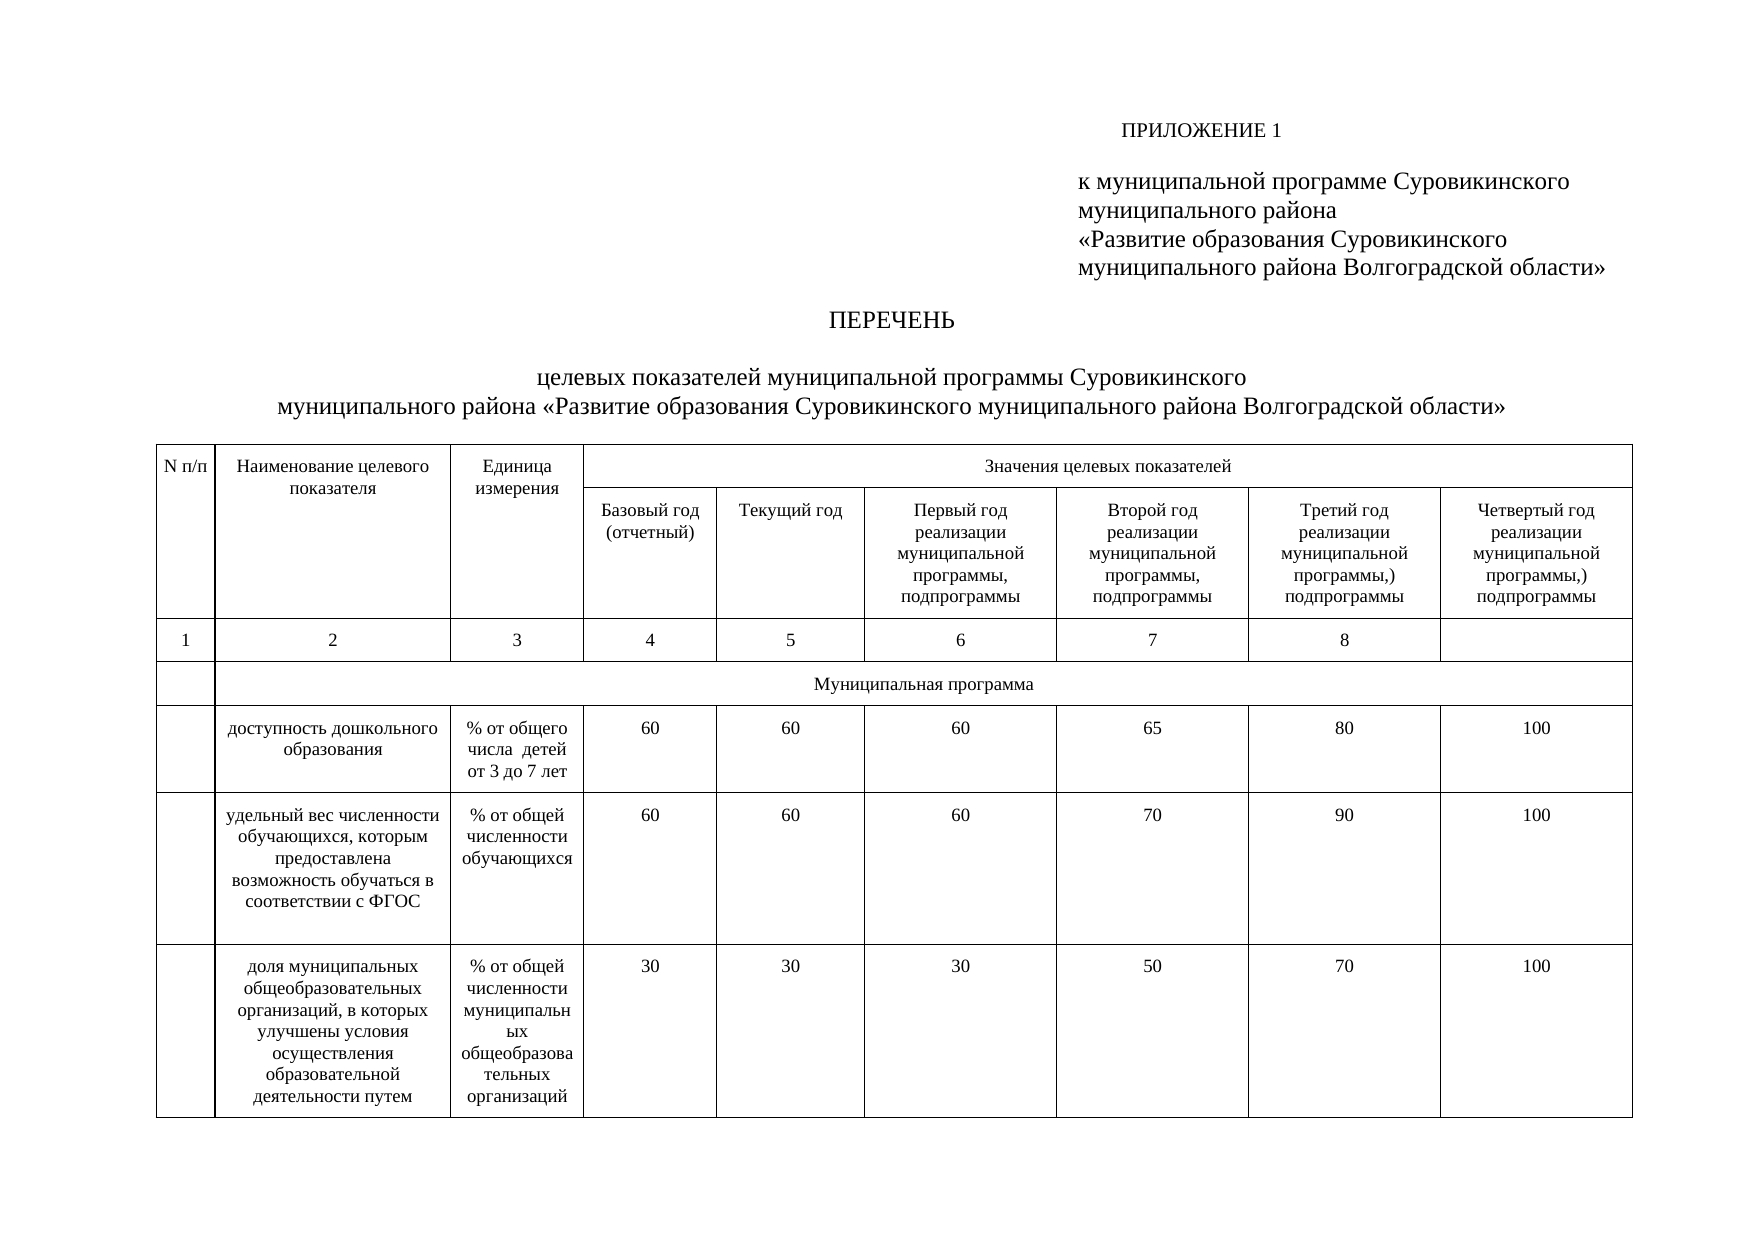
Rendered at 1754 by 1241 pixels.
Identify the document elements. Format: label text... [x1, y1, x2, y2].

table_cell 60 [717, 706, 864, 792]
table_cell 2 [216, 619, 450, 661]
table_cell 90 [1249, 793, 1440, 944]
table_cell Текущий год [717, 488, 864, 617]
table_cell 4 [584, 619, 716, 661]
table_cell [216, 945, 450, 1117]
table_cell 50 [1057, 945, 1248, 1117]
table_cell % от общего числа детей от 3 до 7 лет [451, 706, 583, 792]
table_cell 100 [1441, 706, 1632, 792]
table_cell 60 [865, 793, 1056, 944]
table_cell 60 [717, 793, 864, 944]
table_cell Четвертый год реализации муниципальной программы,) подпрограммы [1441, 488, 1632, 617]
table_cell Третий год реализации муниципальной программы,) подпрограммы [1249, 488, 1440, 617]
text муниципального района Волгоградской области» [620, 252, 1621, 281]
text муниципального района «Развитие образования Суровикинского муниципального района Волгоградской области» [162, 391, 1621, 420]
table_cell 3 [451, 619, 583, 661]
table_header Значения целевых показателей [584, 445, 1632, 487]
table_cell Второй год реализации муниципальной программы, подпрограммы [1057, 488, 1248, 617]
table_cell 8 [1249, 619, 1440, 661]
text ПЕРЕЧЕНЬ [162, 305, 1621, 333]
table_cell 70 [1057, 793, 1248, 944]
table_cell [157, 706, 214, 792]
text к муниципальной программе Суровикинского [620, 166, 1621, 195]
table_cell 30 [717, 945, 864, 1117]
table_cell [157, 662, 214, 705]
table_cell 30 [584, 945, 716, 1117]
table_cell 60 [584, 793, 716, 944]
table_cell [157, 793, 214, 944]
table_cell 100 [1441, 793, 1632, 944]
table_cell % от общей численности обучающихся [451, 793, 583, 944]
table_cell 60 [584, 706, 716, 792]
text «Развитие образования Суровикинского [620, 224, 1621, 252]
table_cell Базовый год (отчетный) [584, 488, 716, 617]
text муниципального района [620, 195, 1621, 224]
table_header Наименование целевого показателя [216, 445, 450, 617]
text ПРИЛОЖЕНИЕ 1 [1004, 118, 1621, 142]
table_cell 60 [865, 706, 1056, 792]
table_cell 80 [1249, 706, 1440, 792]
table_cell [451, 945, 583, 1117]
table_cell доступность дошкольного образования [216, 706, 450, 792]
table_cell 30 [865, 945, 1056, 1117]
table_cell 70 [1249, 945, 1440, 1117]
table_cell Первый год реализации муниципальной программы, подпрограммы [865, 488, 1056, 617]
table_cell удельный вес численности обучающихся, которым предоставлена возможность обучаться в соответствии с ФГОС [216, 793, 450, 944]
table_cell 7 [1057, 619, 1248, 661]
table_cell 100 [1441, 945, 1632, 1117]
text целевых показателей муниципальной программы Суровикинского [162, 362, 1621, 391]
table_cell 1 [157, 619, 214, 661]
table_header Единица измерения [451, 445, 583, 617]
table_cell 5 [717, 619, 864, 661]
table_cell Муниципальная программа [216, 662, 1632, 705]
table_cell [1441, 619, 1632, 661]
table_cell [157, 945, 214, 1117]
table_cell 65 [1057, 706, 1248, 792]
table_cell 6 [865, 619, 1056, 661]
table_header N п/п [157, 445, 214, 617]
